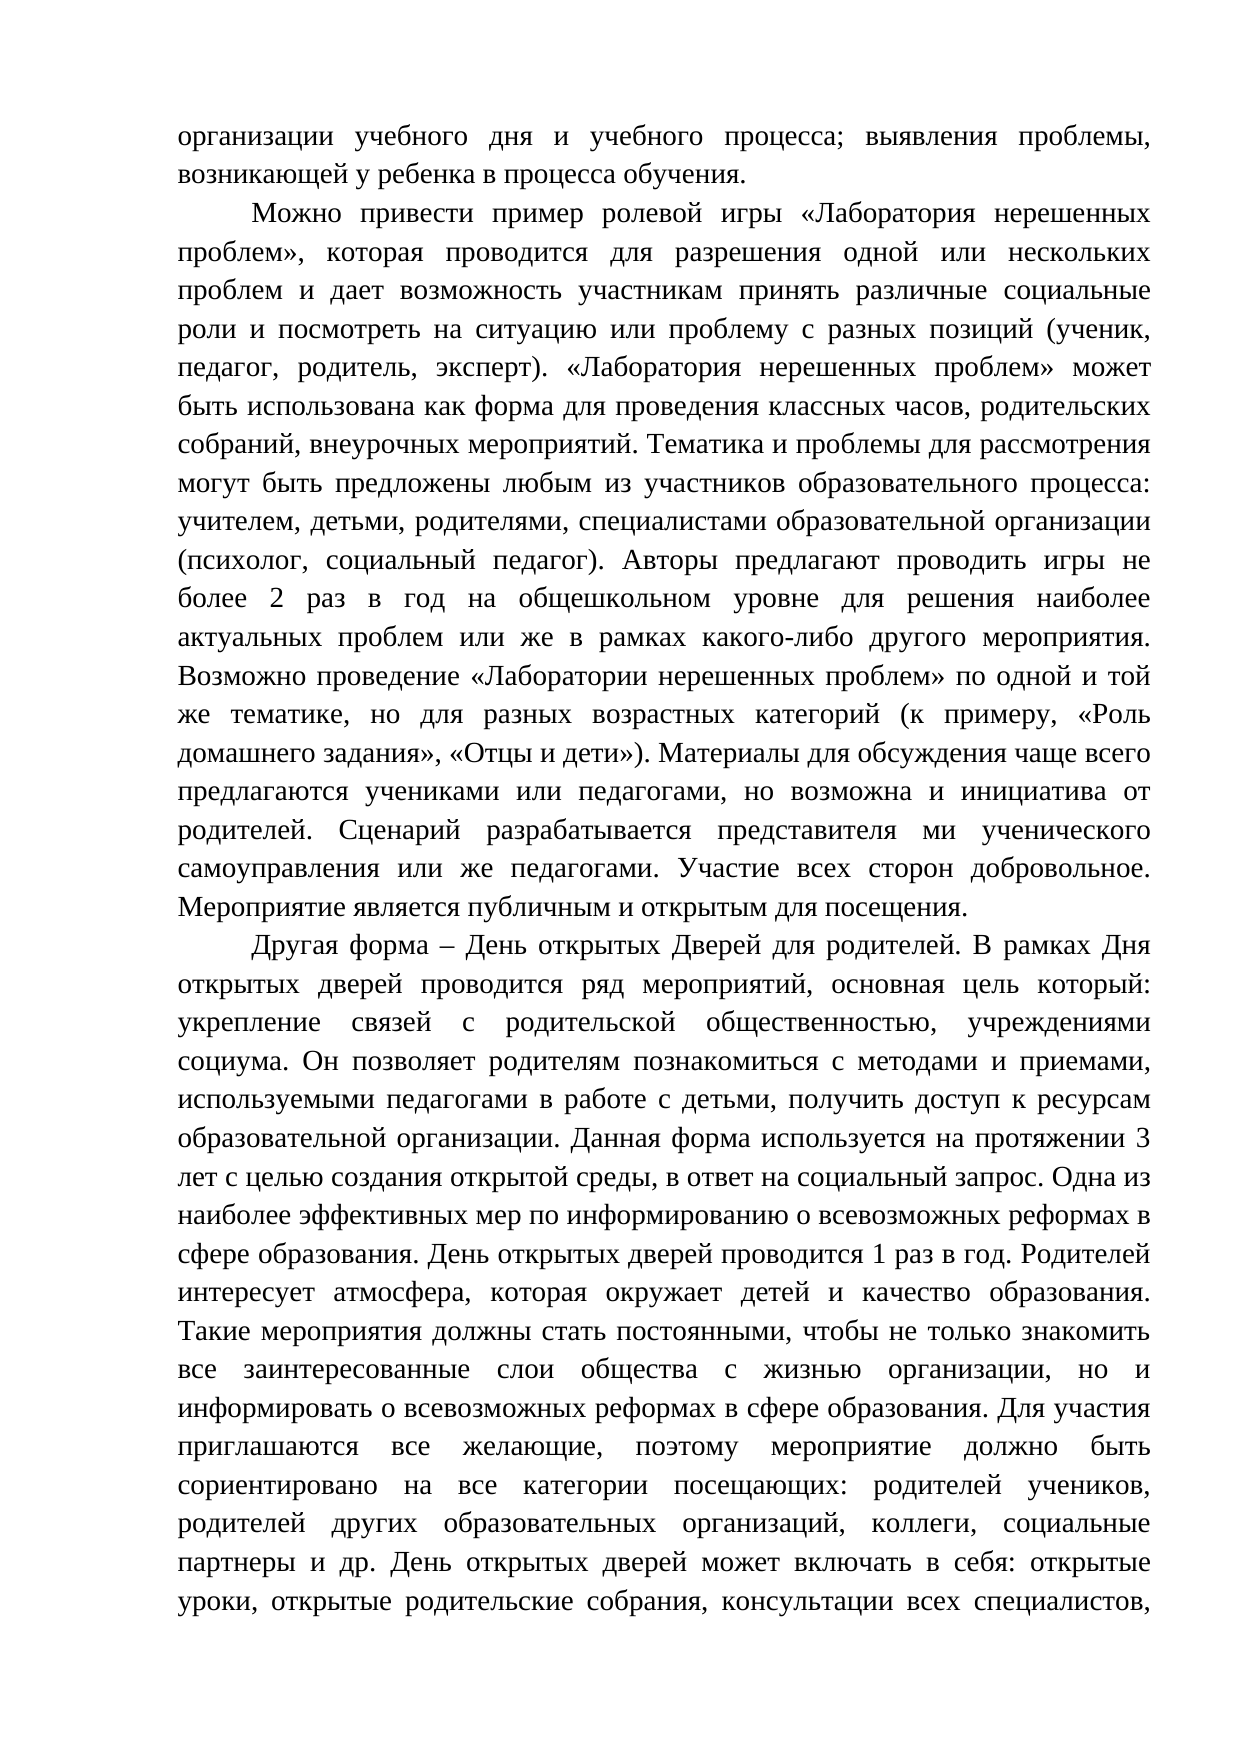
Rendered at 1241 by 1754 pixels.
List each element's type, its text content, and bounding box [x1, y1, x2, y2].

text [177, 927, 1152, 1616]
text Можно привести пример ролевой игры «Лаборатория нерешенных проблем», которая проводится для разрешения одной или нескольких проблем и дает возможность участникам принять различные социальные роли и посмотреть на ситуацию или проблему с разных позиций (ученик, педагог, родитель, эксперт). «Лаборатория нерешенных проблем» может быть использована как форма для проведения классных часов, родительских собраний, внеурочных мероприятий. Тематика и проблемы для рассмотрения могут быть предложены любым из участников образовательного процесса: учителем, детьми, родителями, специалистами образовательной организации (психолог, социальный педагог). Авторы предлагают проводить игры не более 2 раз в год на общешкольном уровне для решения наиболее актуальных проблем или же в рамках какого-либо другого мероприятия. Возможно проведение «Лаборатории нерешенных проблем» по одной и той же тематике, но для разных возрастных категорий (к примеру, «Роль домашнего задания», «Отцы и дети»). Материалы для обсуждения чаще всего предлагаются учениками или педагогами, но возможна и инициатива от родителей. Сценарий разрабатывается представителя ми ученического самоуправления или же педагогами. Участие всех сторон добровольное. Мероприятие является публичным и открытым для посещения. [177, 195, 1152, 922]
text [177, 118, 1152, 190]
